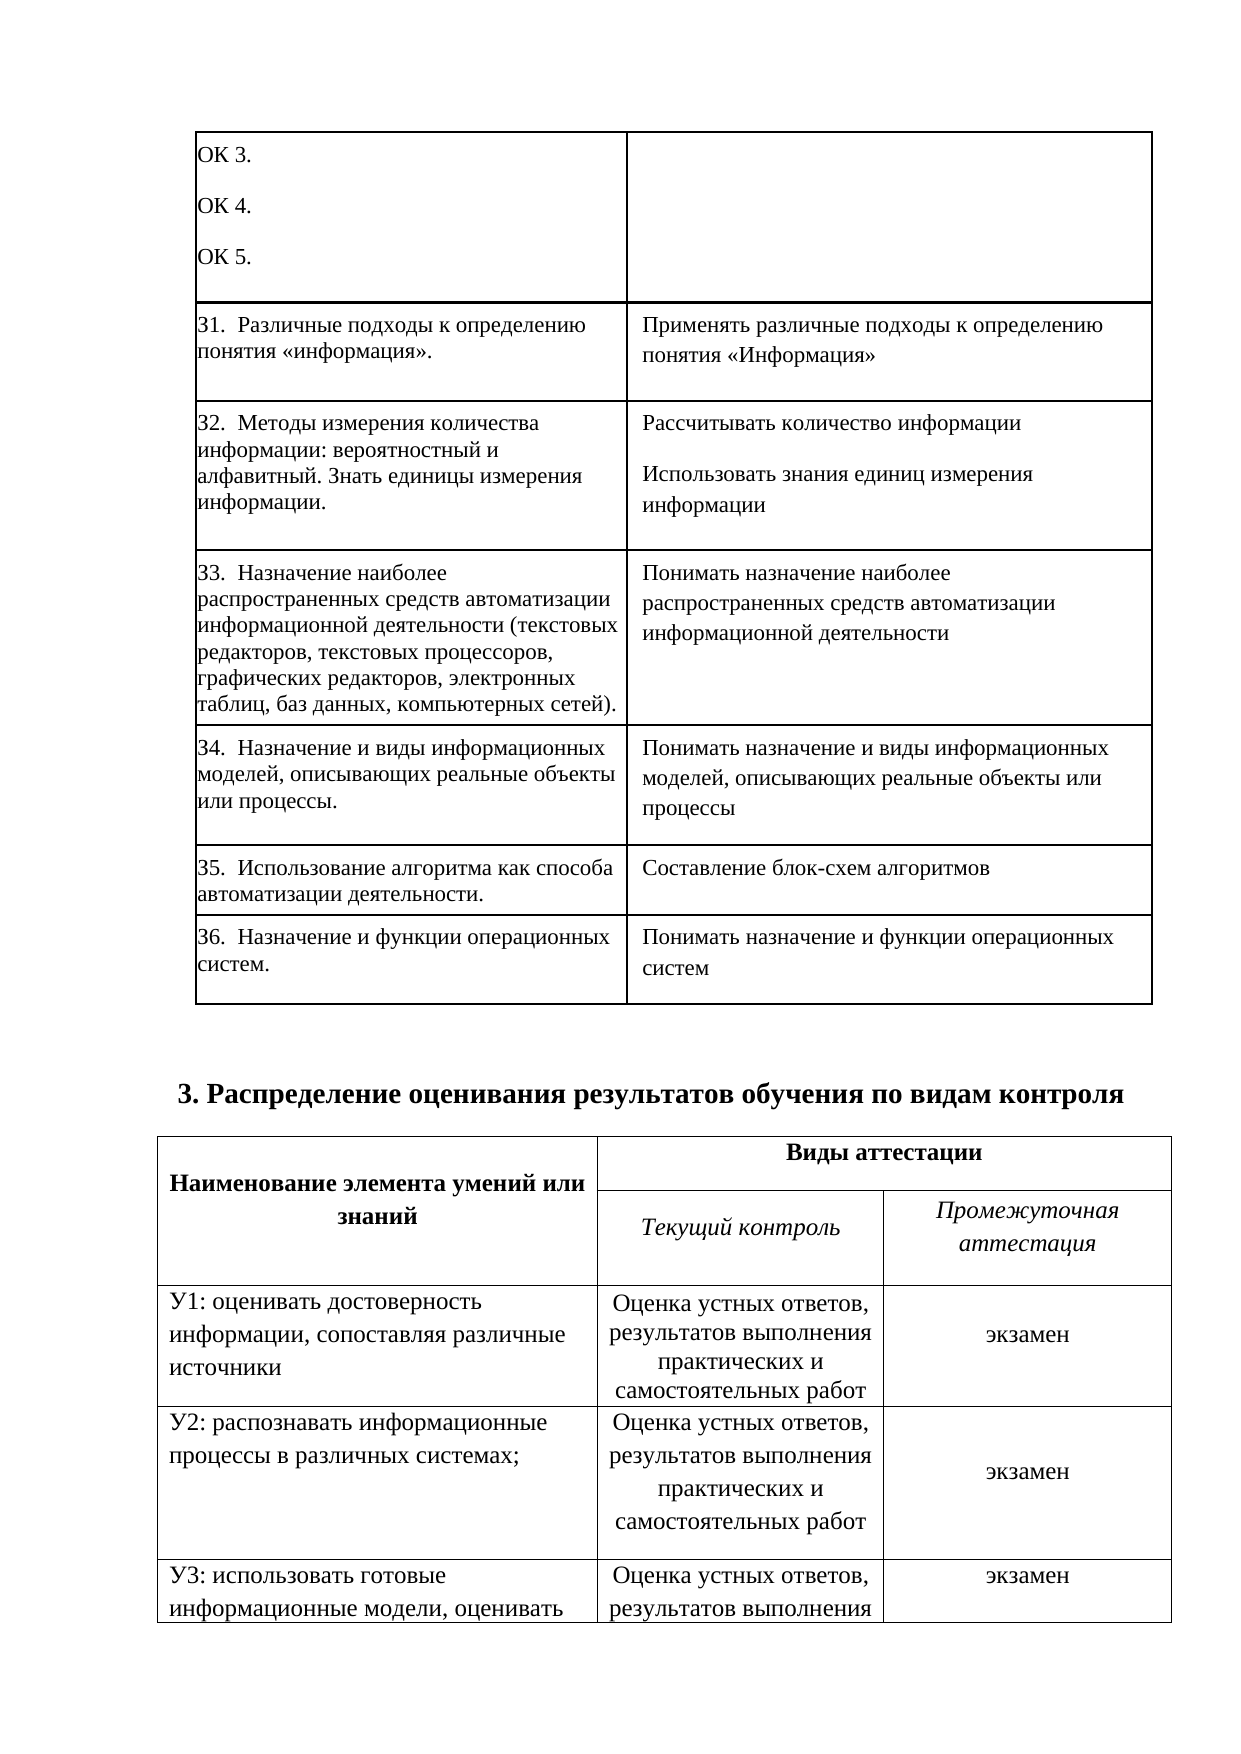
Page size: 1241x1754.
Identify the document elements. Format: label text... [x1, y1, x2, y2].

table_cell Применять различные подходы к определению понятия «Информация» [628, 304, 1151, 400]
table_cell Составление блок-схем алгоритмов [628, 846, 1151, 914]
table_cell У2: распознавать информационные процессы в различных системах; [158, 1407, 597, 1559]
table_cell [158, 1560, 597, 1622]
table_cell Различные подходы к определению понятия «информация». [197, 304, 626, 400]
table_cell Понимать назначение и виды информационных моделей, описывающих реальные объекты или процессы [628, 726, 1151, 844]
table_cell У1: оценивать достоверность информации, сопоставляя различные источники [158, 1286, 597, 1406]
table_header Виды аттестации [598, 1137, 1171, 1190]
table_cell Методы измерения количества информации: вероятностный и алфавитный. Знать единицы измерения информации. [197, 402, 626, 549]
table_cell Текущий контроль [598, 1191, 883, 1285]
table_cell Понимать назначение и функции операционных систем [628, 916, 1151, 1003]
table_cell Использование алгоритма как способа автоматизации деятельности. [197, 846, 626, 914]
table_cell Рассчитывать количество информации Использовать знания единиц измерения информации [628, 402, 1151, 549]
table_cell Назначение наиболее распространенных средств автоматизации информационной деятельности (текстовых редакторов, текстовых процессоров, графических редакторов, электронных таблиц, баз данных, компьютерных сетей). [197, 551, 626, 724]
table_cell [197, 133, 626, 301]
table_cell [628, 133, 1151, 301]
table_cell Оценка устных ответов, результатов выполнения практических и самостоятельных работ [598, 1407, 883, 1559]
table_cell Назначение и виды информационных моделей, описывающих реальные объекты или процессы. [197, 726, 626, 844]
table_cell Понимать назначение наиболее распространенных средств автоматизации информационной деятельности [628, 551, 1151, 724]
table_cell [598, 1560, 883, 1622]
table_cell экзамен [884, 1407, 1171, 1559]
table_cell экзамен [884, 1286, 1171, 1406]
table_cell экзамен [884, 1560, 1171, 1622]
table_cell Промежуточная аттестация [884, 1191, 1171, 1285]
text 3. Распределение оценивания результатов обучения по видам контроля [177, 1077, 1152, 1110]
table_header Наименование элемента умений или знаний [158, 1137, 597, 1285]
table_cell Оценка устных ответов, результатов выполнения практических и самостоятельных работ [598, 1286, 883, 1406]
table_cell Назначение и функции операционных систем. [197, 916, 626, 1003]
